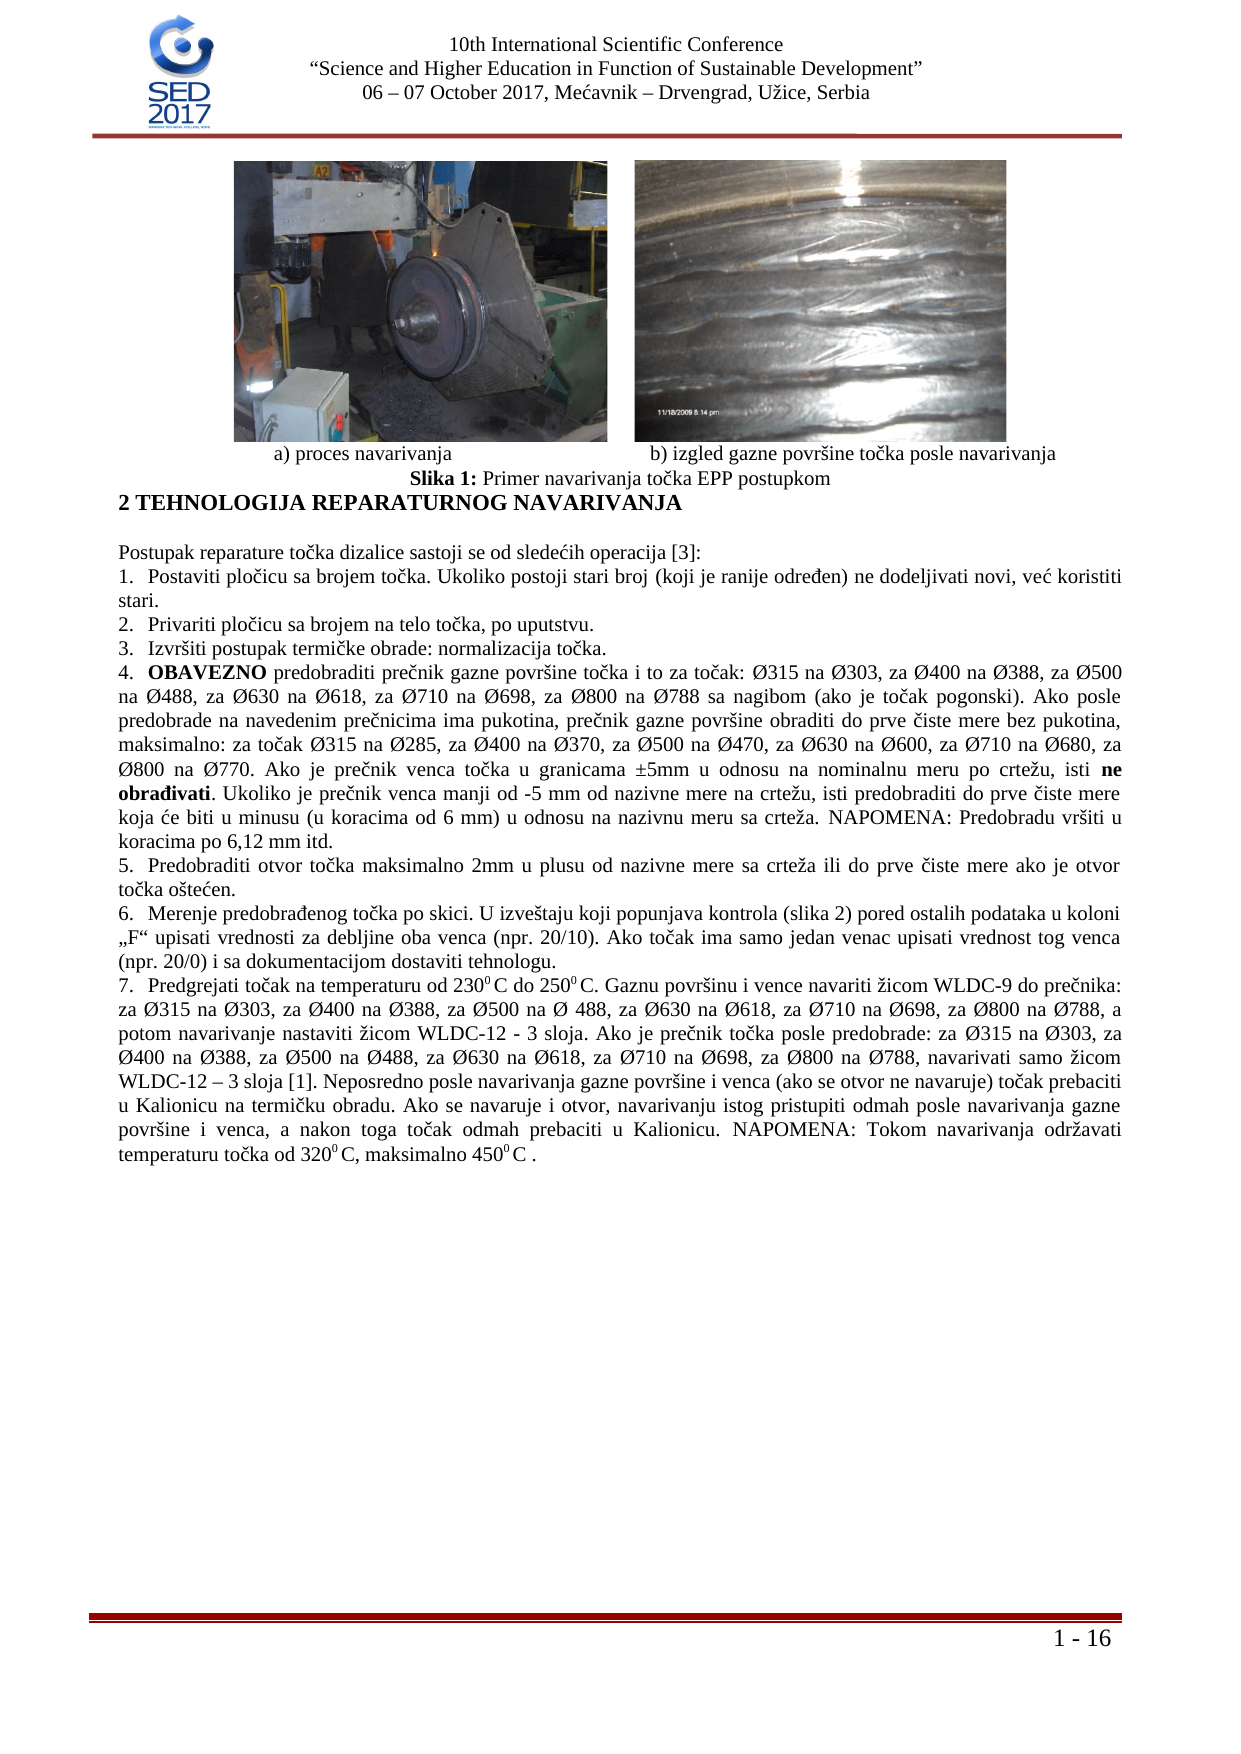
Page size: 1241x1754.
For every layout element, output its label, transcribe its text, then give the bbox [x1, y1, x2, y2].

text Slika 1: Primer navarivanja točka EPP postupkom [118, 465, 1122, 489]
list Predobraditi otvor točka maksimalno 2mm u plusu od nazivne mere sa crteža ili do prve čiste mere ako je otvor točka oštećen. [118, 853, 1122, 901]
text Postupak reparature točka dizalice sastoji se od sledećih operacija [3]: [118, 540, 1122, 564]
list Izvršiti postupak termičke obrade: normalizacija točka. [118, 636, 1122, 660]
text 2 TEHNOLOGIJA REPARATURNOG NAVARIVANJA [118, 489, 1122, 516]
list Merenje predobrađenog točka po skici. U izveštaju koji popunjava kontrola (slika 2) pored ostalih podataka u koloni „F“ upisati vrednosti za debljine oba venca (npr. 20/10). Ako točak ima samo jedan venac upisati vrednost tog venca (npr. 20/0) i sa dokumentacijom dostaviti tehnologu. [118, 901, 1122, 973]
list Postaviti pločicu sa brojem točka. Ukoliko postoji stari broj (koji je ranije određen) ne dodeljivati novi, već koristiti stari. [118, 564, 1122, 612]
list Privariti pločicu sa brojem na telo točka, po uputstvu. [118, 612, 1122, 636]
picture [233, 161, 608, 442]
text a) proces navarivanja b) izgled gazne površine točka posle navarivanja [274, 441, 1122, 465]
picture [634, 160, 1007, 442]
list Predgrejati točak na temperaturu od 2300 C do 2500 C. Gaznu površinu i vence navariti žicom WLDC-9 do prečnika: za Ø315 na Ø303, za Ø400 na Ø388, za Ø500 na Ø 488, za Ø630 na Ø618, za Ø710 na Ø698, za Ø800 na Ø788, a potom navarivanje nastaviti žicom WLDC-12 - 3 sloja. Ako je prečnik točka posle predobrade: za Ø315 na Ø303, za Ø400 na Ø388, za Ø500 na Ø488, za Ø630 na Ø618, za Ø710 na Ø698, za Ø800 na Ø788, navarivati samo žicom WLDC-12 – 3 sloja [1]. Neposredno posle navarivanja gazne površine i venca (ako se otvor ne navaruje) točak prebaciti u Kalionicu na termičku obradu. Ako se navaruje i otvor, navarivanju istog pristupiti odmah posle navarivanja gazne površine i venca, a nakon toga točak odmah prebaciti u Kalionicu. NAPOMENA: Tokom navarivanja održavati temperaturu točka od 3200 C, maksimalno 4500 C . [118, 973, 1122, 1166]
list OBAVEZNO predobraditi prečnik gazne površine točka i to za točak: Ø315 na Ø303, za Ø400 na Ø388, za Ø500 na Ø488, za Ø630 na Ø618, za Ø710 na Ø698, za Ø800 na Ø788 sa nagibom (ako je točak pogonski). Ako posle predobrade na navedenim prečnicima ima pukotina, prečnik gazne površine obraditi do prve čiste mere bez pukotina, maksimalno: za točak Ø315 na Ø285, za Ø400 na Ø370, za Ø500 na Ø470, za Ø630 na Ø600, za Ø710 na Ø680, za Ø800 na Ø770. Ako je prečnik venca točka u granicama ±5mm u odnosu na nominalnu meru po crtežu, isti ne obrađivati. Ukoliko je prečnik venca manji od -5 mm od nazivne mere na crtežu, isti predobraditi do prve čiste mere koja će biti u minusu (u koracima od 6 mm) u odnosu na nazivnu meru sa crteža. NAPOMENA: Predobradu vršiti u koracima po 6,12 mm itd. [118, 660, 1122, 853]
picture [142, 13, 216, 129]
